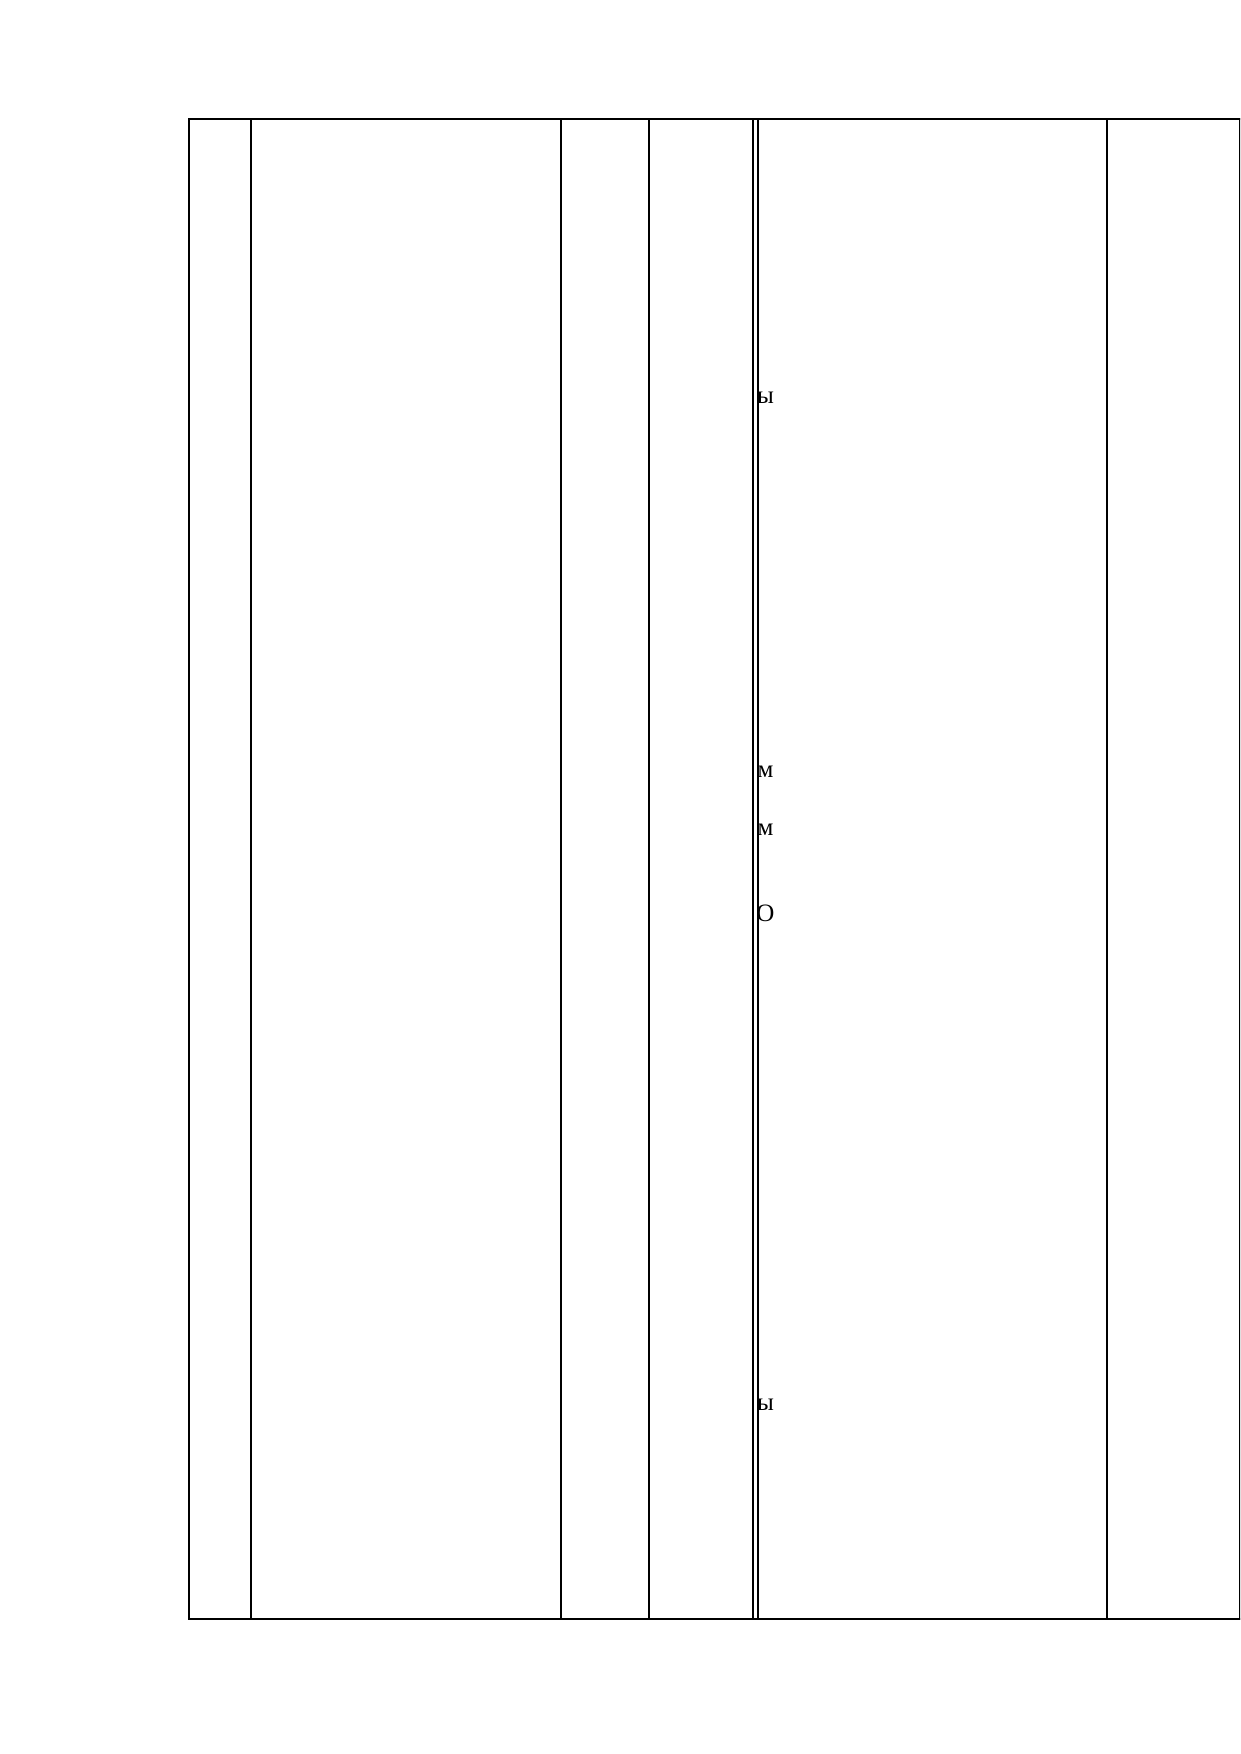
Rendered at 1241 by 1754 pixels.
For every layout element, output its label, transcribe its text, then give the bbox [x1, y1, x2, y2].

table_cell [759, 120, 1106, 1618]
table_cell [252, 120, 560, 1618]
table_cell 2 [562, 120, 648, 1618]
table_cell [650, 120, 752, 1618]
table_cell [1108, 120, 1239, 1618]
